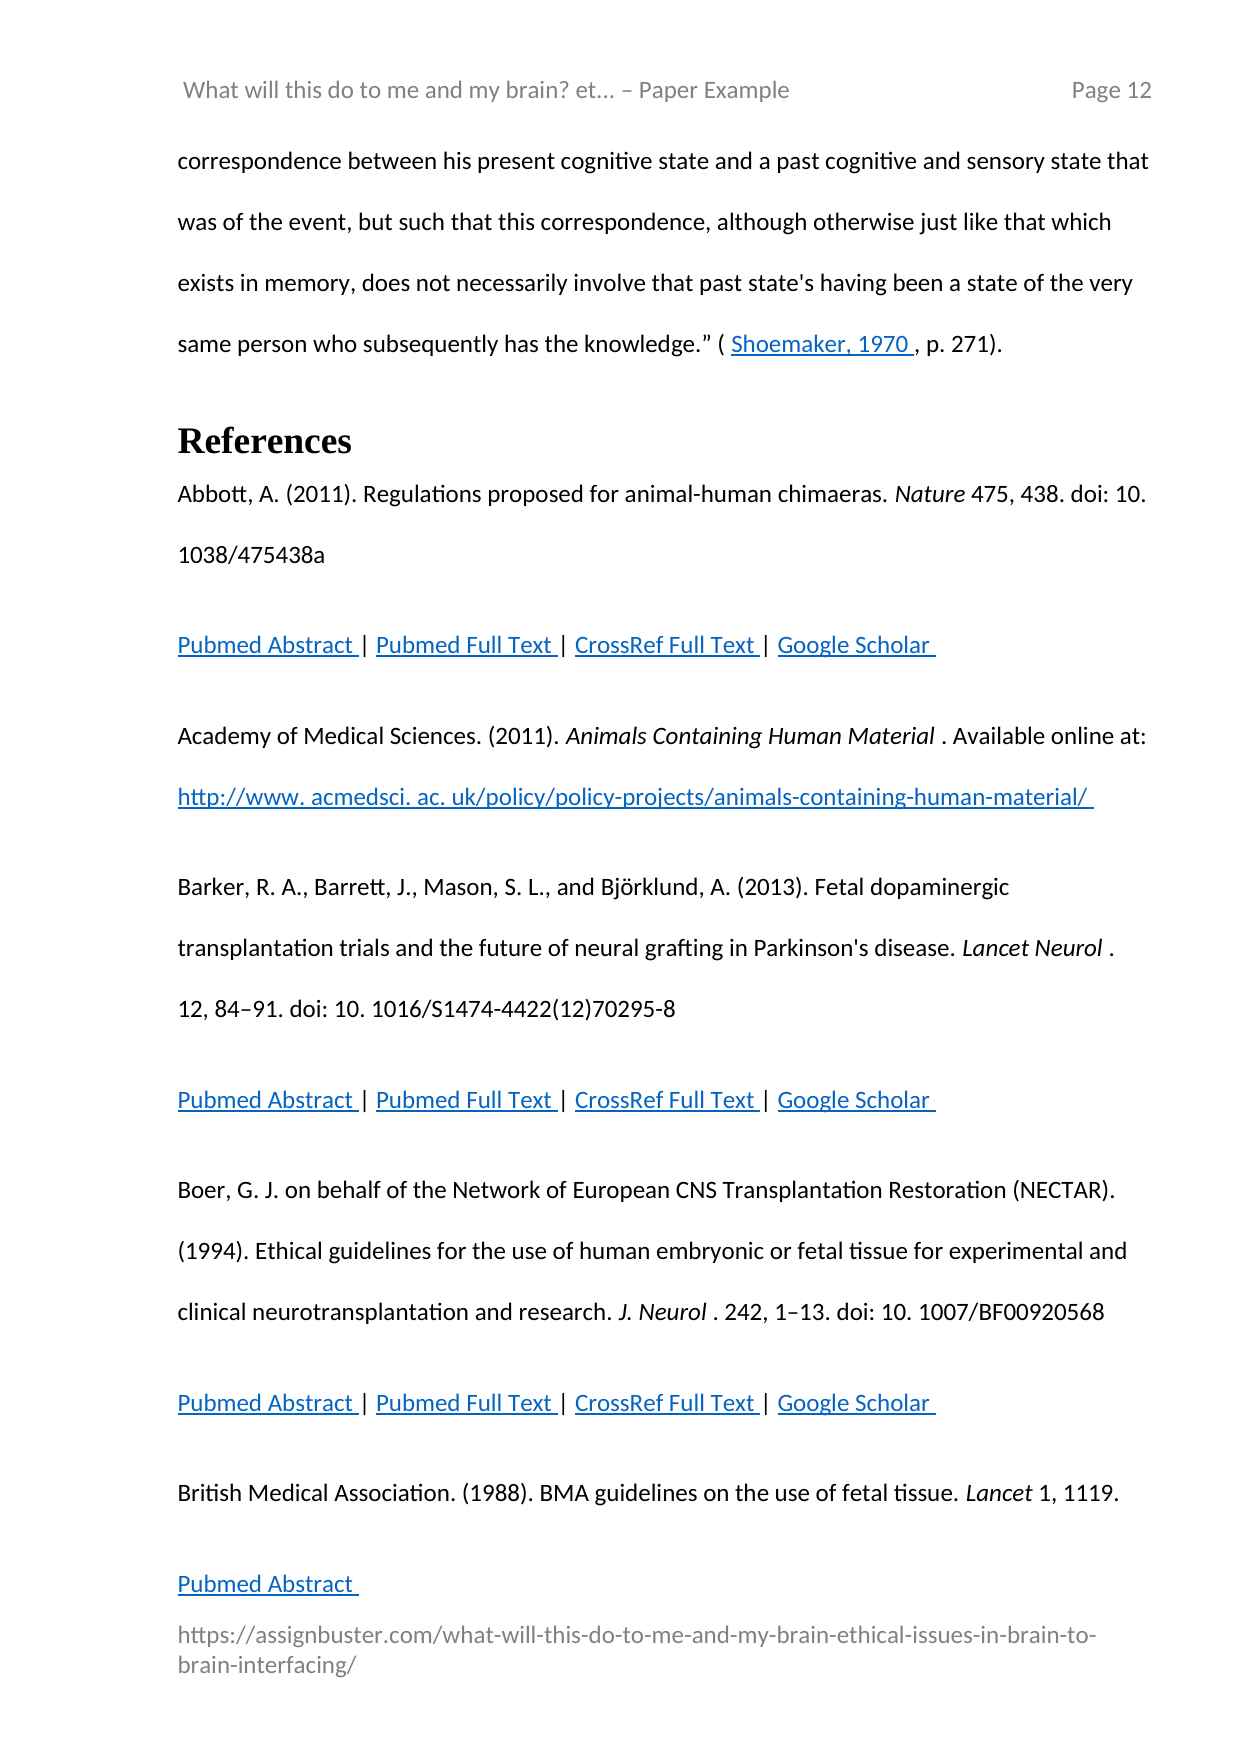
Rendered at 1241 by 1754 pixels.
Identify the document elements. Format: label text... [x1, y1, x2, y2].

text Pubmed Abstract | Pubmed Full Text | CrossRef Full Text | Google Scholar [177, 629, 1152, 660]
text Pubmed Abstract | Pubmed Full Text | CrossRef Full Text | Google Scholar [177, 1084, 1152, 1114]
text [177, 145, 1152, 359]
text Barker, R. A., Barrett, J., Mason, S. L., and Björklund, A. (2013). Fetal dopaminergic transplantation trials and the future of neural grafting in Parkinson's disease. Lancet Neurol . 12, 84–91. doi: 10. 1016/S1474-4422(12)70295-8 [177, 871, 1152, 1024]
text British Medical Association. (1988). BMA guidelines on the use of fetal tissue. Lancet 1, 1119. [177, 1478, 1152, 1508]
text Pubmed Abstract | Pubmed Full Text | CrossRef Full Text | Google Scholar [177, 1387, 1152, 1418]
text Pubmed Abstract [177, 1568, 1152, 1599]
text Academy of Medical Sciences. (2011). Animals Containing Human Material . Available online at: http://www. acmedsci. ac. uk/policy/policy-projects/animals-containing-human-material/ [177, 720, 1152, 811]
text Boer, G. J. on behalf of the Network of European CNS Transplantation Restoration (NECTAR). (1994). Ethical guidelines for the use of human embryonic or fetal tissue for experimental and clinical neurotransplantation and research. J. Neurol . 242, 1–13. doi: 10. 1007/BF00920568 [177, 1174, 1152, 1327]
subtitle References [177, 419, 1152, 462]
text Abbott, A. (2011). Regulations proposed for animal-human chimaeras. Nature 475, 438. doi: 10. 1038/475438a [177, 478, 1152, 569]
